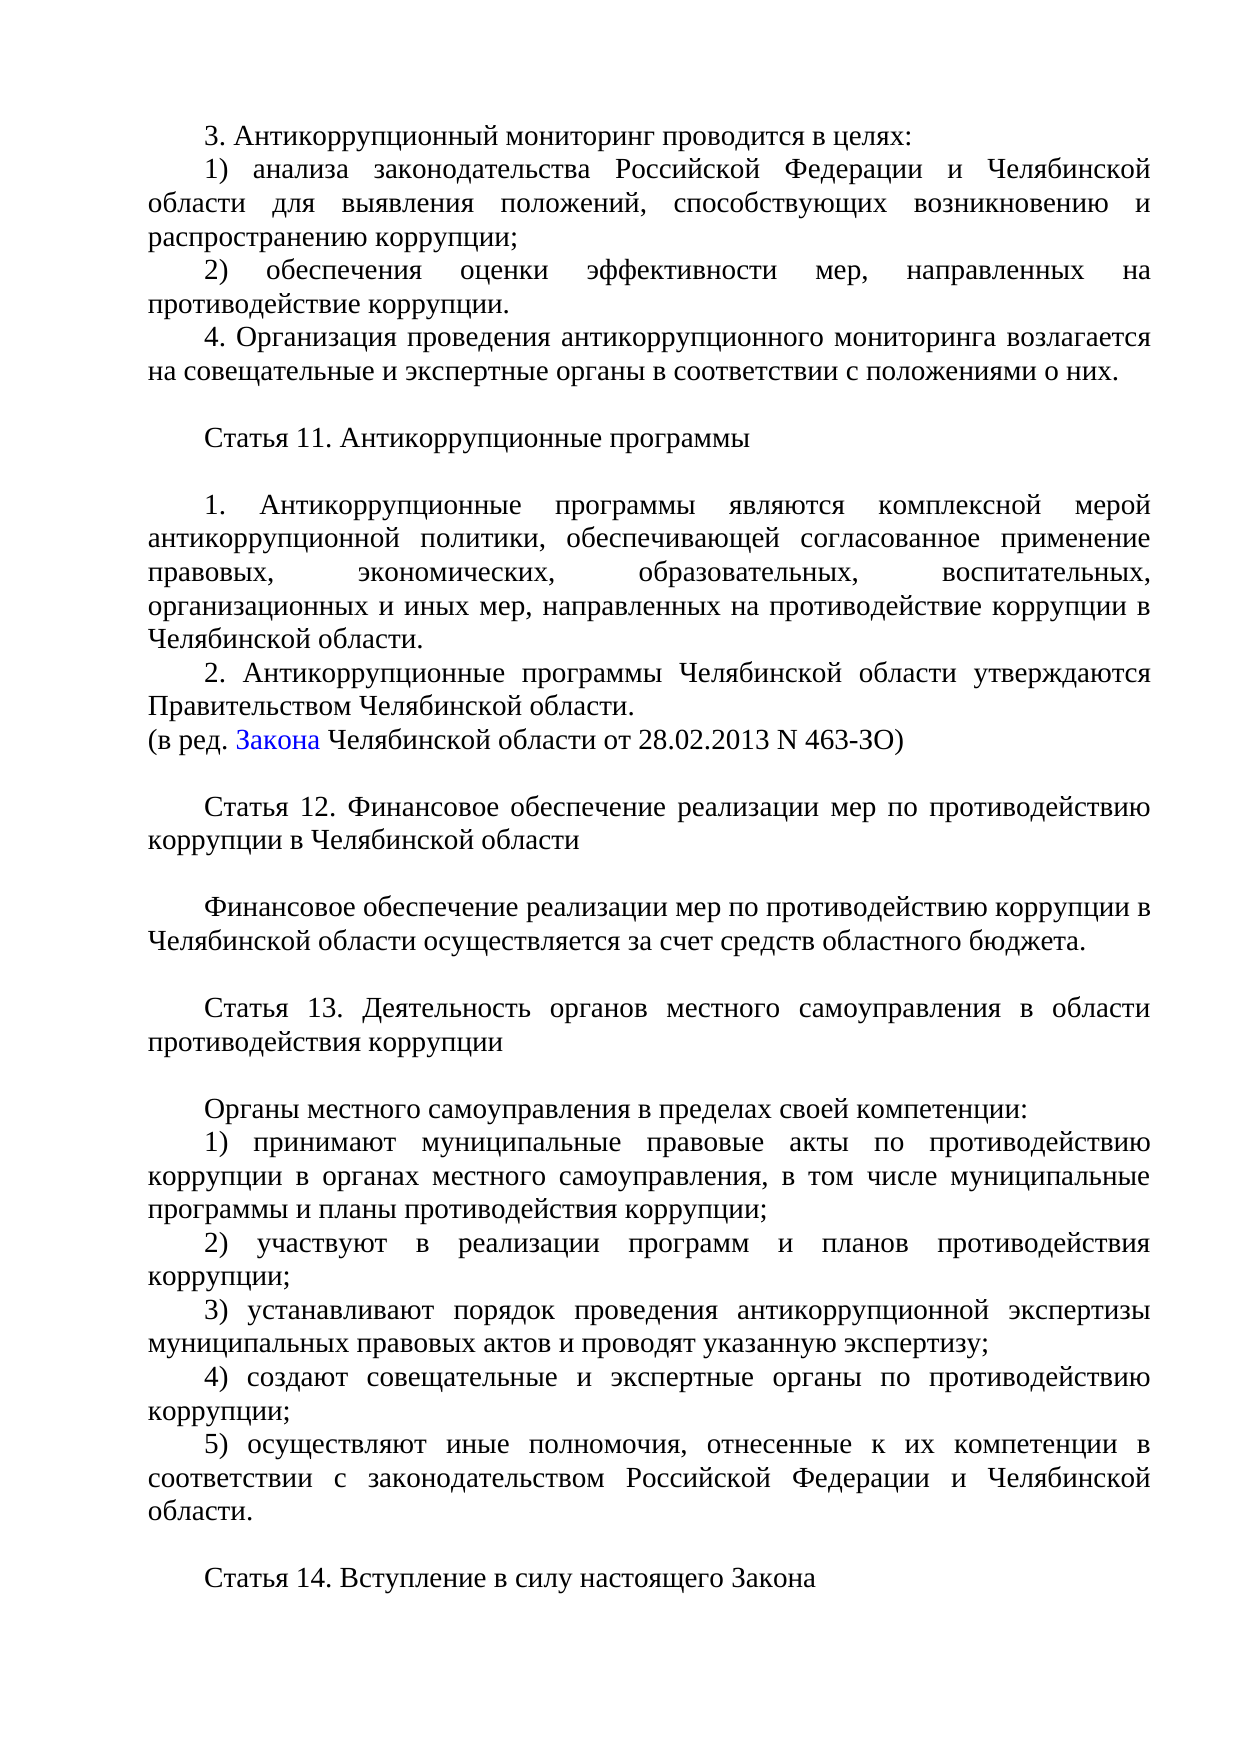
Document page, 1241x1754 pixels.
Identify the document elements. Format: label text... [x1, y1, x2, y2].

text 3. Антикоррупционный мониторинг проводится в целях: [148, 118, 1152, 152]
text 2) участвуют в реализации программ и планов противодействия коррупции; [148, 1225, 1152, 1292]
text Статья 14. Вступление в силу настоящего Закона [148, 1560, 1152, 1594]
text 1. Антикоррупционные программы являются комплексной мерой антикоррупционной политики, обеспечивающей согласованное применение правовых, экономических, образовательных, воспитательных, организационных и иных мер, направленных на противодействие коррупции в Челябинской области. [148, 487, 1152, 655]
text 4. Организация проведения антикоррупционного мониторинга возлагается на совещательные и экспертные органы в соответствии с положениями о них. [148, 319, 1152, 386]
text (в ред. Закона Челябинской области от 28.02.2013 N 463-ЗО) [148, 722, 1152, 755]
text Органы местного самоуправления в пределах своей компетенции: [148, 1091, 1152, 1124]
text 2. Антикоррупционные программы Челябинской области утверждаются Правительством Челябинской области. [148, 655, 1152, 722]
text 1) принимают муниципальные правовые акты по противодействию коррупции в органах местного самоуправления, в том числе муниципальные программы и планы противодействия коррупции; [148, 1124, 1152, 1225]
text Финансовое обеспечение реализации мер по противодействию коррупции в Челябинской области осуществляется за счет средств областного бюджета. [148, 889, 1152, 957]
text 2) обеспечения оценки эффективности мер, направленных на противодействие коррупции. [148, 252, 1152, 319]
text 5) осуществляют иные полномочия, отнесенные к их компетенции в соответствии с законодательством Российской Федерации и Челябинской области. [148, 1426, 1152, 1527]
text Статья 12. Финансовое обеспечение реализации мер по противодействию коррупции в Челябинской области [148, 789, 1152, 856]
text Статья 11. Антикоррупционные программы [148, 420, 1152, 453]
text 3) устанавливают порядок проведения антикоррупционной экспертизы муниципальных правовых актов и проводят указанную экспертизу; [148, 1292, 1152, 1359]
text 1) анализа законодательства Российской Федерации и Челябинской области для выявления положений, способствующих возникновению и распространению коррупции; [148, 152, 1152, 252]
text 4) создают совещательные и экспертные органы по противодействию коррупции; [148, 1359, 1152, 1426]
text Статья 13. Деятельность органов местного самоуправления в области противодействия коррупции [148, 990, 1152, 1057]
